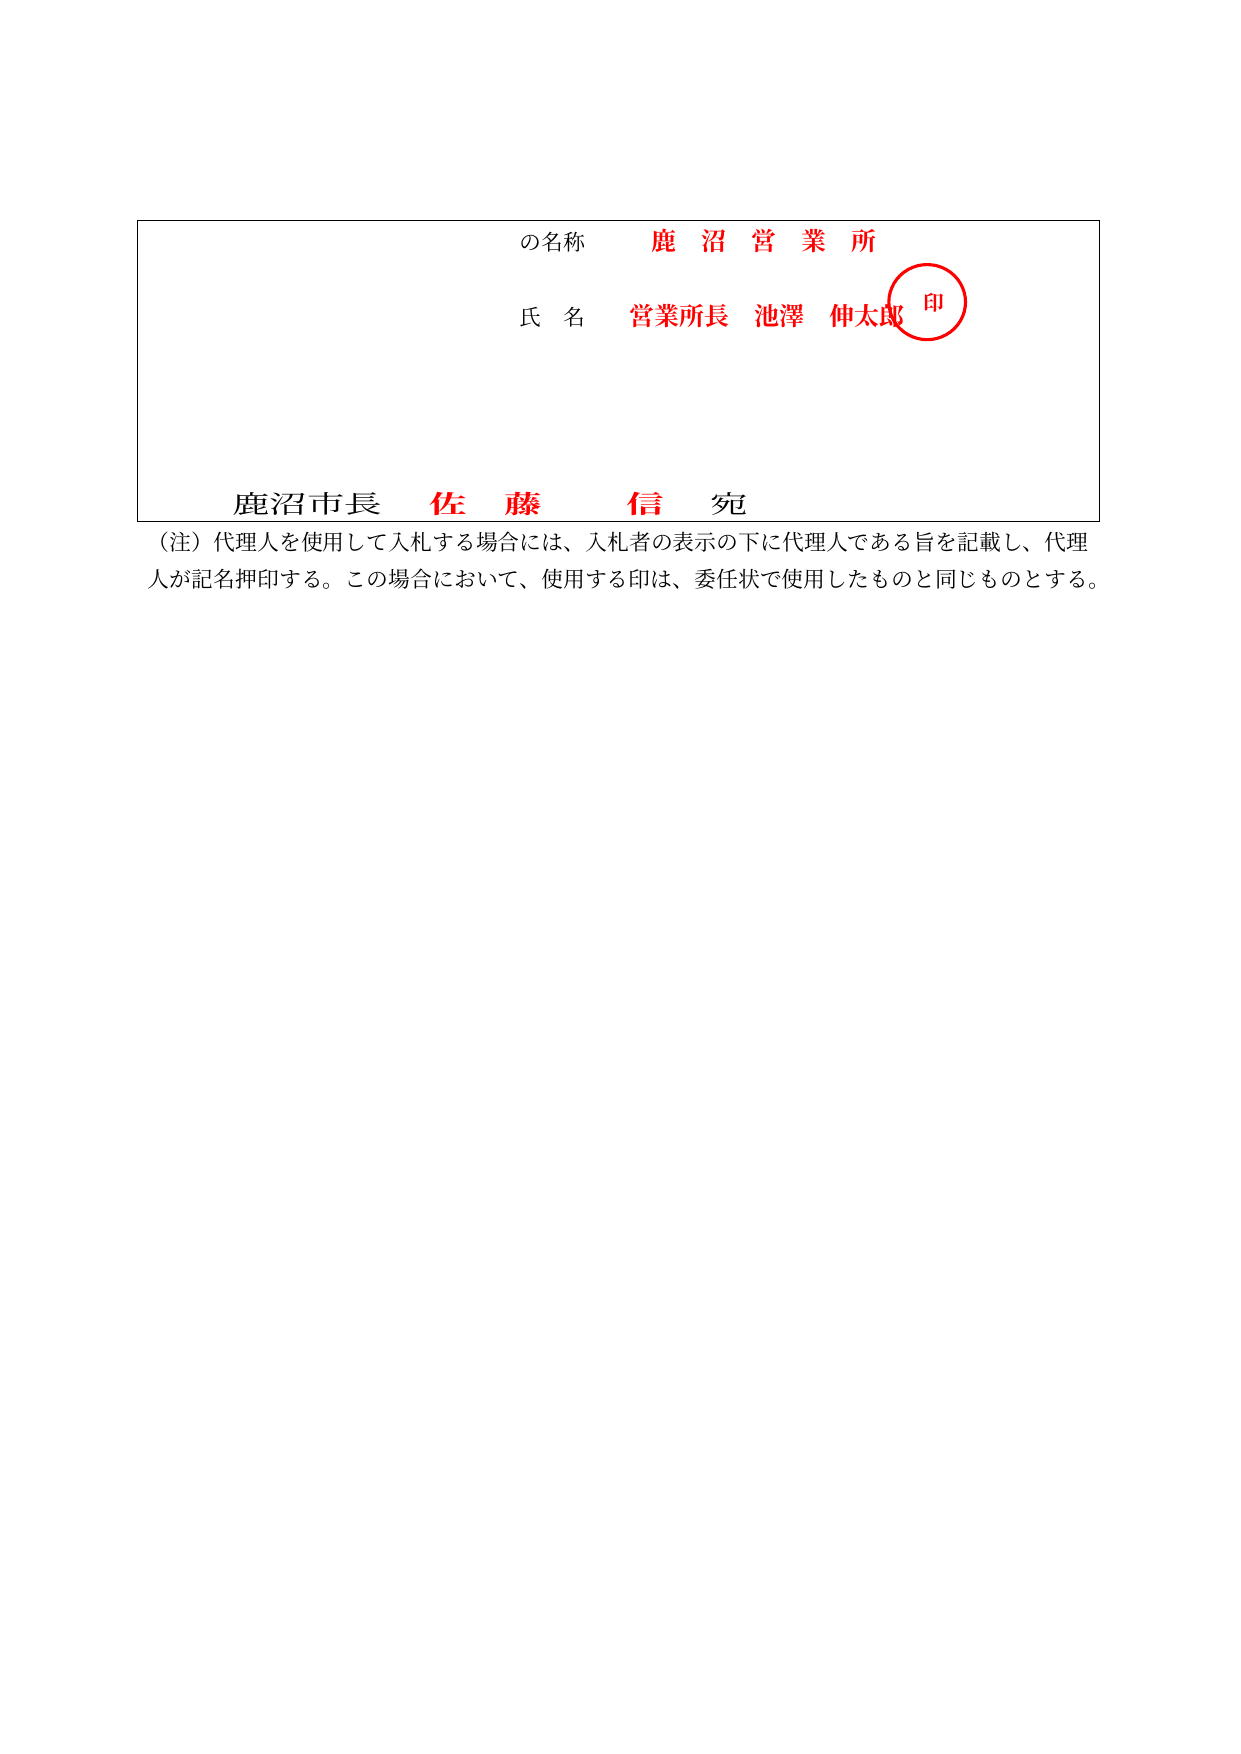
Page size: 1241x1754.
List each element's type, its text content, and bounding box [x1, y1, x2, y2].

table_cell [138, 221, 1099, 521]
text （注）代理人を使用して入札する場合には、入札者の表示の下に代理人である旨を記載し、代理人が記名押印する。この場合において、使用する印は、委任状で使用したものと同じものとする。 [148, 522, 1092, 597]
